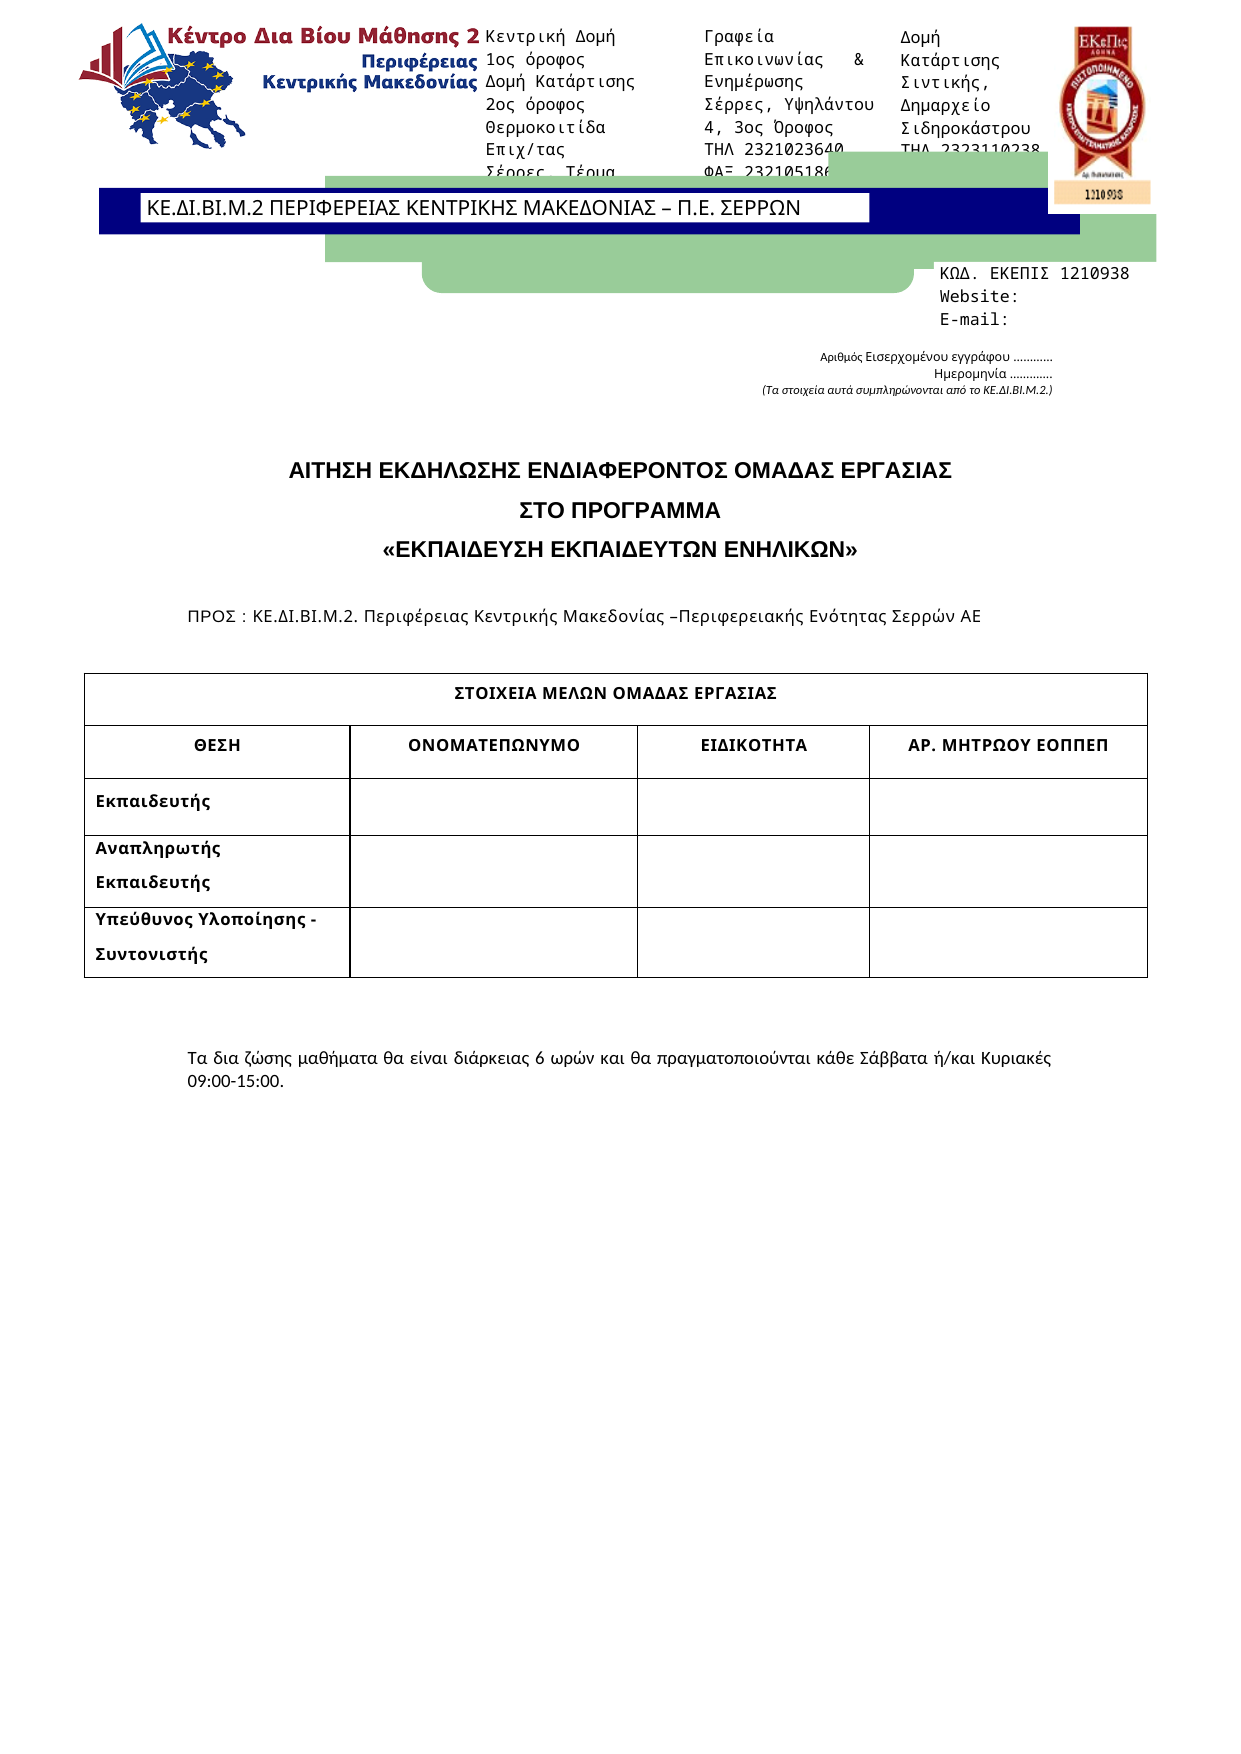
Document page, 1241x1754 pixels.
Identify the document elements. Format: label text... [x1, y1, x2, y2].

table_cell Εκπαιδευτής [85, 779, 349, 835]
text Αριθμός Εισερχομένου εγγράφου ………… [187, 348, 1053, 365]
table_cell [351, 836, 637, 907]
table_cell [638, 836, 869, 907]
table_cell [351, 908, 637, 977]
table_cell [351, 779, 637, 835]
table_header ΣΤΟΙΧΕΙΑ ΜΕΛΩΝ ΟΜΑΔΑΣ ΕΡΓΑΣΙΑΣ [85, 674, 1147, 725]
table_cell [870, 779, 1147, 835]
text ΠΡΟΣ : ΚΕ.ΔΙ.ΒΙ.Μ.2. Περιφέρειας Κεντρικής Μακεδονίας –Περιφερειακής Ενότητας Σερρών ΑΕ [187, 604, 1053, 627]
subtitle (Τα στοιχεία αυτά συμπληρώνονται από το ΚΕ.ΔΙ.ΒΙ.Μ.2.) [187, 382, 1053, 397]
table_cell [638, 908, 869, 977]
subtitle ΑΙΤΗΣΗ ΕΚΔΗΛΩΣΗΣ ΕΝΔΙΑΦΕΡΟΝΤΟΣ ΟΜΑΔΑΣ ΕΡΓΑΣΙΑΣ [187, 457, 1053, 483]
table_cell Υπεύθυνος Υλοποίησης - Συντονιστής [85, 908, 349, 977]
table_cell ΘΕΣΗ [85, 726, 349, 777]
subtitle ΣΤΟ ΠΡΟΓΡΑΜΜΑ [187, 497, 1053, 523]
text «ΕΚΠΑΙΔΕΥΣΗ ΕΚΠΑΙΔΕΥΤΩΝ ΕΝΗΛΙΚΩΝ» [187, 536, 1053, 562]
table_cell Αναπληρωτής Εκπαιδευτής [85, 836, 349, 907]
picture [78, 23, 479, 149]
text Ημερομηνία …………. [187, 365, 1053, 382]
table_cell [870, 908, 1147, 977]
table_cell ΕΙΔΙΚΟΤΗΤΑ [638, 726, 869, 777]
table_cell [870, 836, 1147, 907]
table_cell ΟΝΟΜΑΤΕΠΩΝΥΜΟ [351, 726, 637, 777]
table_cell [638, 779, 869, 835]
text Τα δια ζώσης μαθήματα θα είναι διάρκειας 6 ωρών και θα πραγματοποιούνται κάθε Σάββατα ή/και Κυριακές 09:00-15:00. [187, 1046, 1053, 1092]
picture [1048, 24, 1157, 214]
table_cell ΑΡ. ΜΗΤΡΩΟΥ ΕΟΠΠΕΠ [870, 726, 1147, 777]
